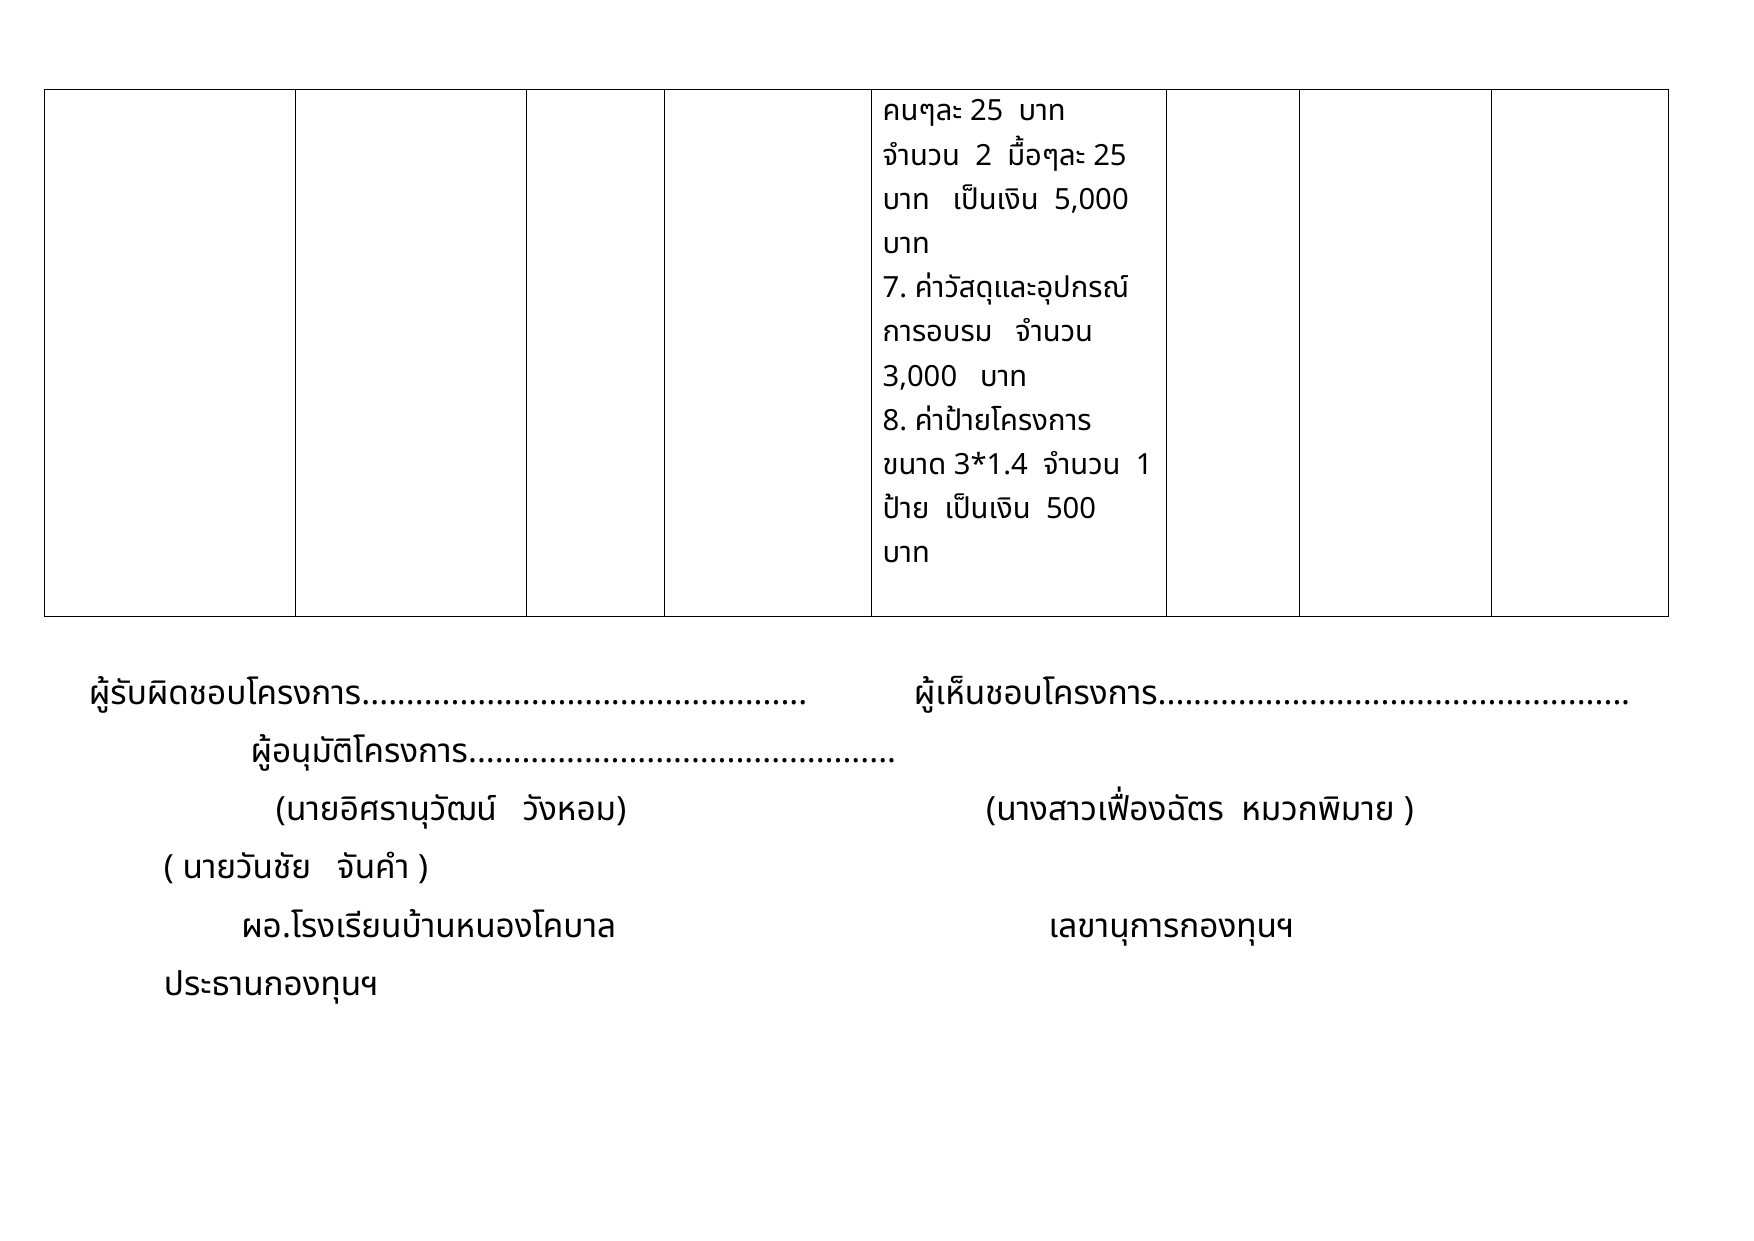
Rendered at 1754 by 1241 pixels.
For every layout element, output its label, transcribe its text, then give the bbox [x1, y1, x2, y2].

table_cell [527, 90, 664, 616]
table_cell [665, 90, 871, 616]
table_cell [296, 90, 526, 616]
text ผู้รับผิดชอบโครงการ.................................................. ผู้เห็นชอบโครงการ..................................................... ผู้อนุมัติโครงการ................................................ [89, 669, 1665, 778]
text (นายอิศรานุวัฒน์ วังหอม) (นางสาวเฟื่องฉัตร หมวกพิมาย ) ( นายวันชัย จันคำ ) [164, 785, 1665, 894]
table_cell [45, 90, 295, 616]
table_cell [872, 90, 1166, 616]
text ผอ.โรงเรียนบ้านหนองโคบาล เลขานุการกองทุนฯ ประธานกองทุนฯ [164, 901, 1665, 1010]
table_cell [1167, 90, 1299, 616]
table_cell [1300, 90, 1491, 616]
table_cell [1492, 90, 1668, 616]
